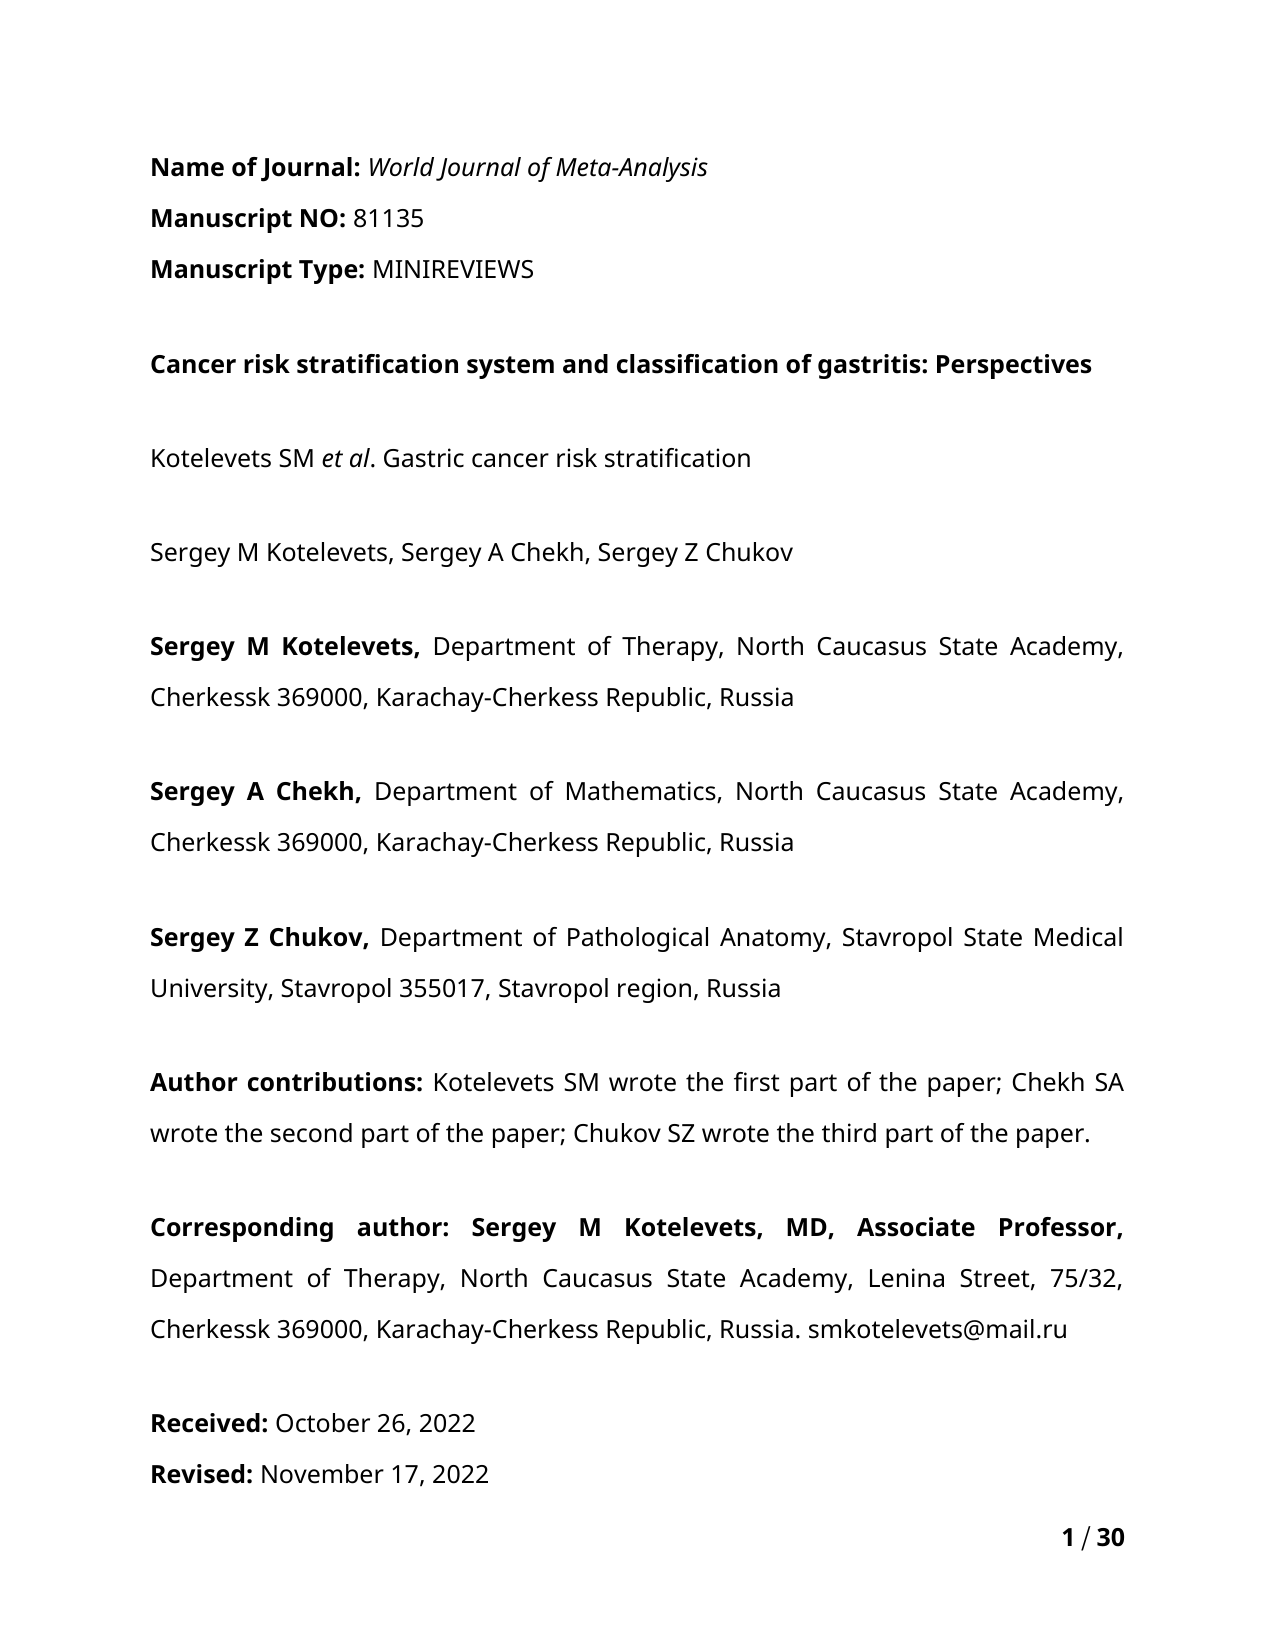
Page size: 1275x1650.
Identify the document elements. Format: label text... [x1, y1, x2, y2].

text Received: October 26, 2022 [150, 1406, 1125, 1440]
text Cancer risk stratification system and classification of gastritis: Perspectives [150, 346, 1125, 380]
text Author contributions: Kotelevets SM wrote the first part of the paper; Chekh SA wrote the second part of the paper; Chukov SZ wrote the third part of the paper. [150, 1064, 1125, 1149]
text Manuscript NO: 81135 [150, 201, 1125, 235]
text Revised: November 17, 2022 [150, 1457, 1125, 1491]
text Name of Journal: World Journal of Meta-Analysis [150, 150, 1125, 184]
text Sergey M Kotelevets, Department of Therapy, North Caucasus State Academy, Cherkessk 369000, Karachay-Cherkess Republic, Russia [150, 629, 1125, 714]
text Sergey M Kotelevets, Sergey A Chekh, Sergey Z Chukov [150, 534, 1125, 569]
text Sergey Z Chukov, Department of Pathological Anatomy, Stavropol State Medical University, Stavropol 355017, Stavropol region, Russia [150, 919, 1125, 1004]
text Manuscript Type: MINIREVIEWS [150, 252, 1125, 286]
text Sergey A Chekh, Department of Mathematics, North Caucasus State Academy, Cherkessk 369000, Karachay-Cherkess Republic, Russia [150, 774, 1125, 859]
text Kotelevets SM et al. Gastric cancer risk stratification [150, 440, 1125, 474]
text Corresponding author: Sergey M Kotelevets, MD, Associate Professor, Department of Therapy, North Caucasus State Academy, Lenina Street, 75/32, Cherkessk 369000, Karachay-Cherkess Republic, Russia. smkotelevets@mail.ru [150, 1209, 1125, 1346]
